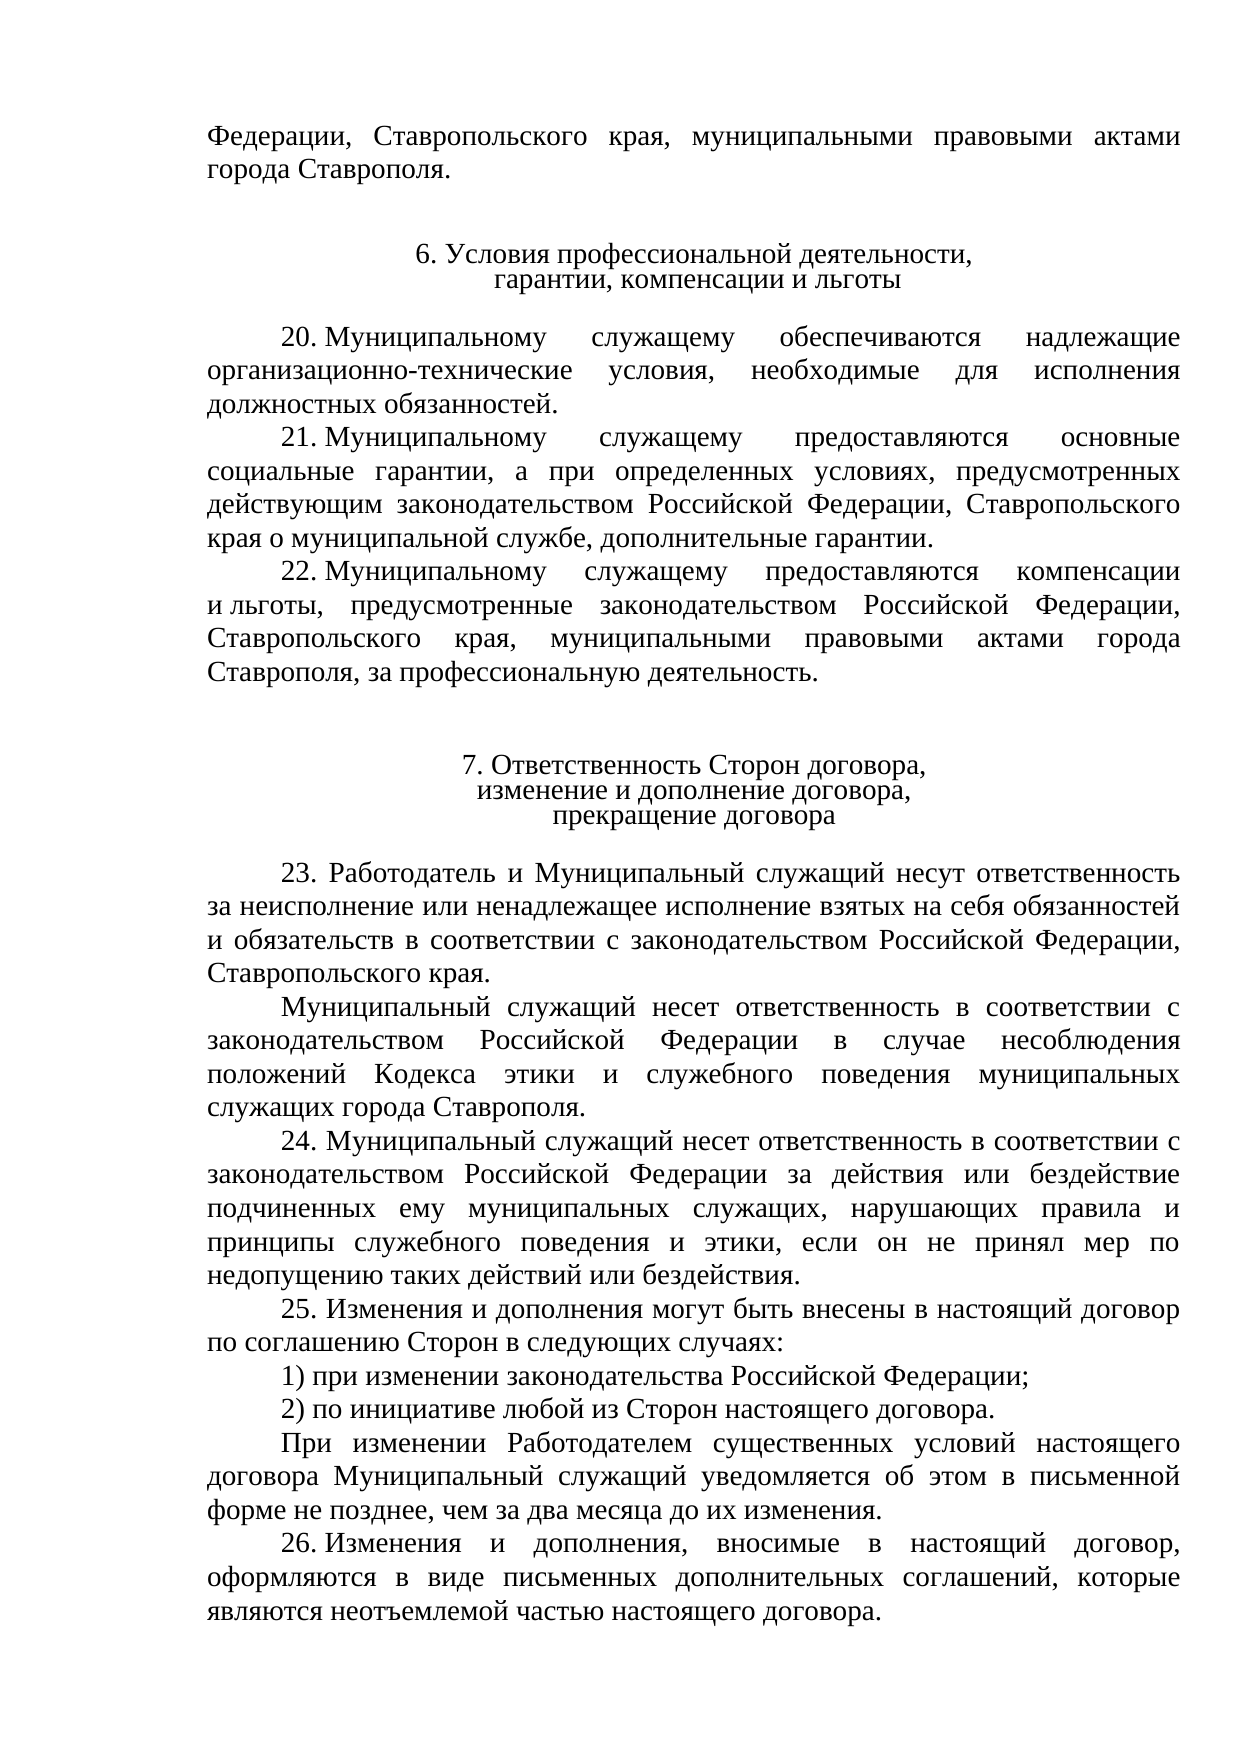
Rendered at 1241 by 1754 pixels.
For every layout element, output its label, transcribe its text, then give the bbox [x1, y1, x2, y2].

text 26. Изменения и дополнения, вносимые в настоящий договор, оформляются в виде письменных дополнительных соглашений, которые являются неотъемлемой частью настоящего договора. [207, 1526, 1181, 1626]
text 2) по инициативе любой из Сторон настоящего договора. [207, 1391, 1181, 1425]
text Муниципальный служащий несет ответственность в соответствии с законодательством Российской Федерации в случае несоблюдения положений Кодекса этики и служебного поведения муниципальных служащих города Ставрополя. [207, 989, 1181, 1123]
text гарантии, компенсации и льготы [207, 269, 1181, 294]
text 6. Условия профессиональной деятельности, [612, 244, 1181, 269]
text 7. Ответственность Сторон договора, [207, 755, 1181, 780]
text изменение и дополнение договора, [207, 780, 1181, 805]
text 1) при изменении законодательства Российской Федерации; [207, 1358, 1181, 1391]
text 24. Муниципальный служащий несет ответственность в соответствии с законодательством Российской Федерации за действия или бездействие подчиненных ему муниципальных служащих, нарушающих правила и принципы служебного поведения и этики, если он не принял мер по недопущению таких действий или бездействия. [207, 1123, 1181, 1291]
text 6. Условия профессиональной деятельности, [207, 244, 609, 269]
text 25. Изменения и дополнения могут быть внесены в настоящий договор по соглашению Сторон в следующих случаях: [207, 1291, 1181, 1358]
text 22. Муниципальному служащему предоставляются компенсации и льготы, предусмотренные законодательством Российской Федерации, Ставропольского края, муниципальными правовыми актами города Ставрополя, за профессиональную деятельность. [207, 553, 1181, 688]
text 23. Работодатель и Муниципальный служащий несут ответственность за неисполнение или ненадлежащее исполнение взятых на себя обязанностей и обязательств в соответствии с законодательством Российской Федерации, Ставропольского края. [207, 855, 1181, 989]
text 20. Муниципальному служащему обеспечиваются надлежащие организационно-технические условия, необходимые для исполнения должностных обязанностей. [207, 319, 1181, 419]
text 21. Муниципальному служащему предоставляются основные социальные гарантии, а при определенных условиях, предусмотренных действующим законодательством Российской Федерации, Ставропольского края о муниципальной службе, дополнительные гарантии. [207, 419, 1181, 553]
text При изменении Работодателем существенных условий настоящего договора Муниципальный служащий уведомляется об этом в письменной форме не позднее, чем за два месяца до их изменения. [207, 1425, 1181, 1526]
text прекращение договора [207, 805, 1181, 830]
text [207, 118, 1181, 185]
